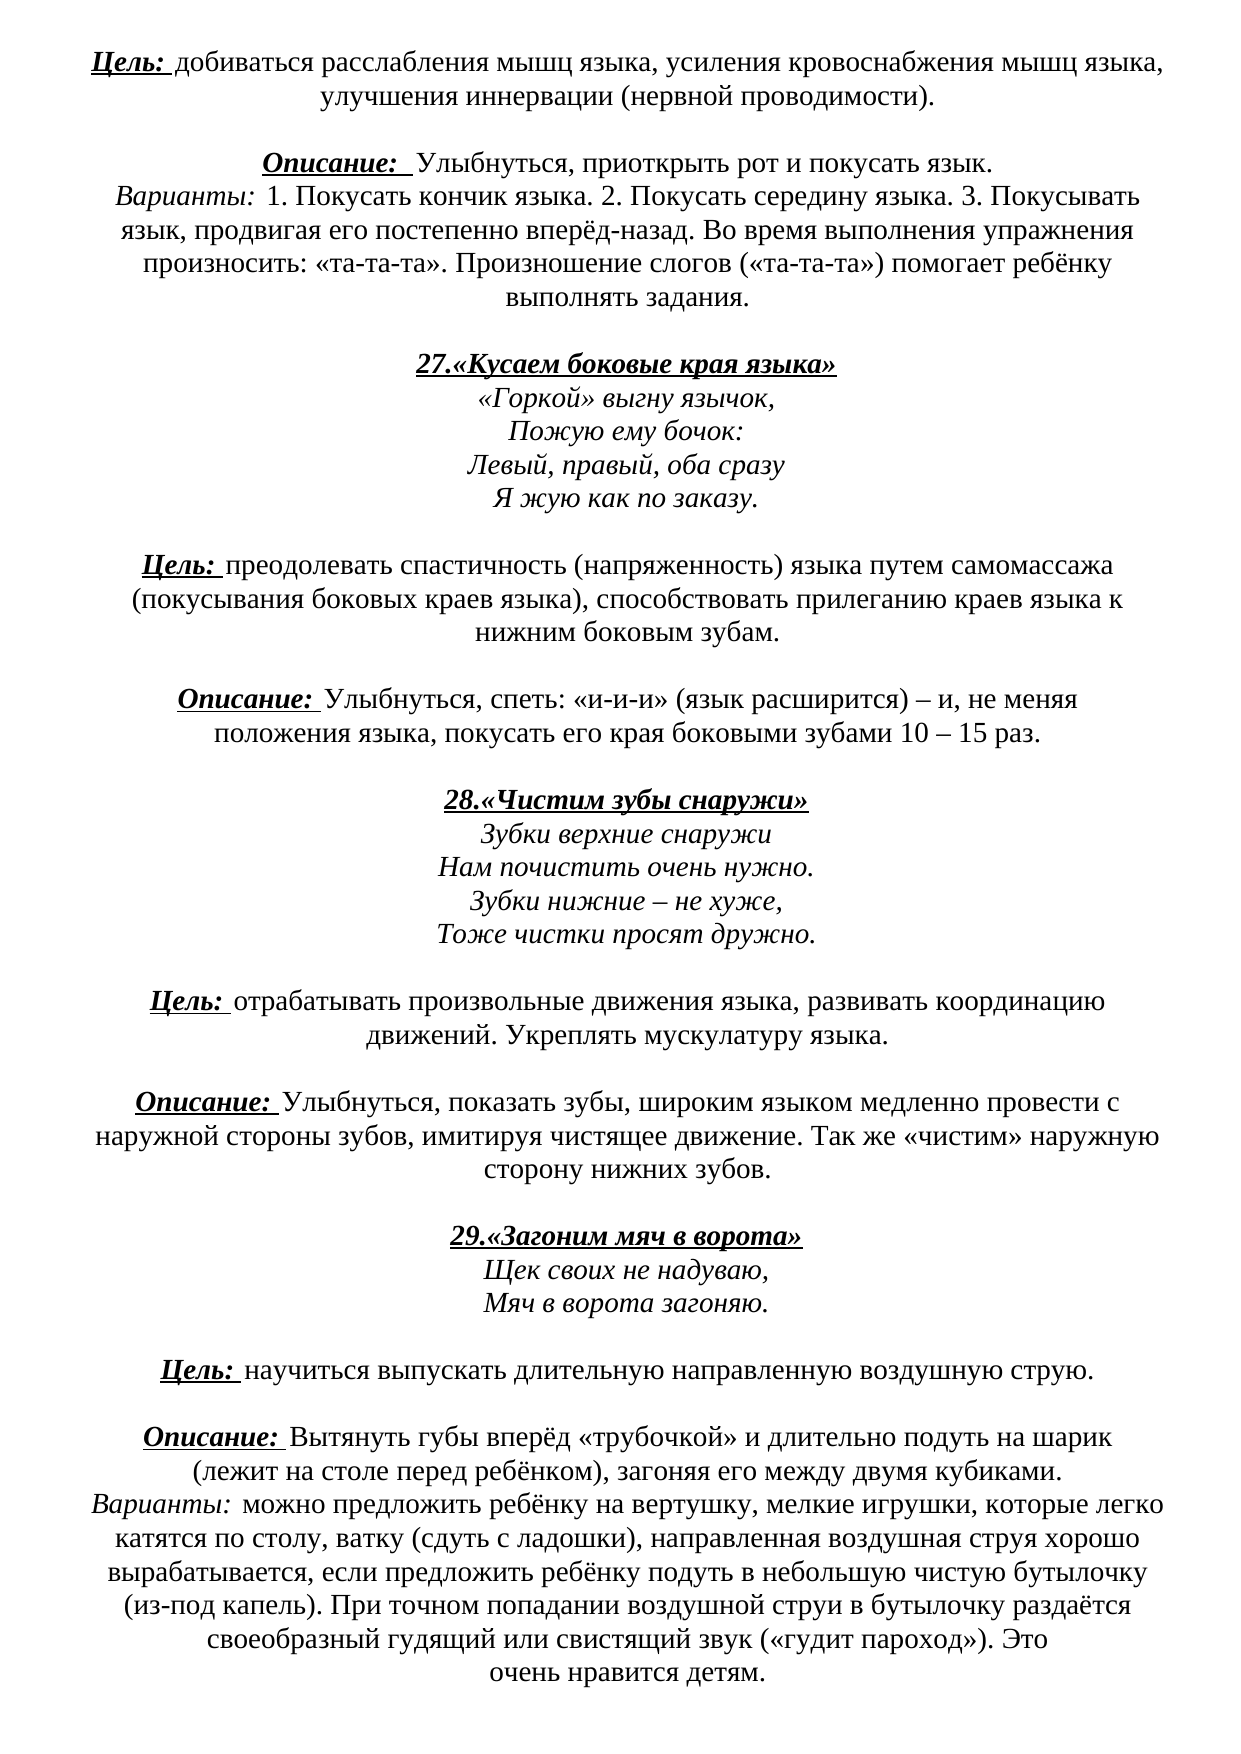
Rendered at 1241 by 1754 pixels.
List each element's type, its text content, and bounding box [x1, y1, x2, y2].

text Зубки нижние – не хуже, [89, 883, 1167, 916]
text Цель: преодолевать спастичность (напряженность) языка путем самомассажа (покусывания боковых краев языка), способствовать прилеганию краев языка к нижним боковым зубам. [89, 547, 1167, 648]
text 29.«Загоним мяч в ворота» [89, 1218, 1167, 1252]
text Описание: Улыбнуться, показать зубы, широким языком медленно провести с наружной стороны зубов, имитируя чистящее движение. Так же «чистим» наружную сторону нижних зубов. [89, 1084, 1167, 1185]
text Мяч в ворота загоняю. [89, 1285, 1167, 1319]
text Я жую как по заказу. [89, 480, 1167, 514]
text 27.«Кусаем боковые края языка» [89, 346, 1167, 380]
text Тоже чистки просят дружно. [89, 916, 1167, 950]
text Цель: отрабатывать произвольные движения языка, развивать координацию движений. Укреплять мускулатуру языка. [89, 983, 1167, 1051]
text Нам почистить очень нужно. [89, 849, 1167, 883]
text Описание: Вытянуть губы вперёд «трубочкой» и длительно подуть на шарик [89, 1419, 1167, 1453]
text (лежит на столе перед ребёнком), загоняя его между двумя кубиками. [89, 1453, 1167, 1487]
text Цель: добиваться расслабления мышц языка, усиления кровоснабжения мышц языка, улучшения иннервации (нервной проводимости). [89, 44, 1167, 111]
text Описание: Улыбнуться, спеть: «и-и-и» (язык расширится) – и, не меняя [89, 682, 1167, 715]
text Зубки верхние снаружи [89, 816, 1167, 849]
text Пожую ему бочок: [89, 413, 1167, 447]
text Щек своих не надуваю, [89, 1252, 1167, 1285]
text «Горкой» выгну язычок, [89, 380, 1167, 413]
text Цель: научиться выпускать длительную направленную воздушную струю. [89, 1352, 1167, 1386]
text положения языка, покусать его края боковыми зубами 10 – 15 раз. [89, 715, 1167, 749]
text Варианты: 1. Покусать кончик языка. 2. Покусать середину языка. 3. Покусывать язык, продвигая его постепенно вперёд-назад. Во время выполнения упражнения произносить: «та-та-та». Произношение слогов («та-та-та») помогает ребёнку выполнять задания. [89, 178, 1167, 313]
text Описание: Улыбнуться, приоткрыть рот и покусать язык. [89, 145, 1167, 178]
text 28.«Чистим зубы снаружи» [89, 782, 1167, 816]
text Левый, правый, оба сразу [89, 447, 1167, 480]
text Варианты: можно предложить ребёнку на вертушку, мелкие игрушки, которые легко катятся по столу, ватку (сдуть с ладошки), направленная воздушная струя хорошо вырабатывается, если предложить ребёнку подуть в небольшую чистую бутылочку (из-под капель). При точном попадании воздушной струи в бутылочку раздаётся своеобразный гудящий или свистящий звук («гудит пароход»). Это [89, 1487, 1167, 1654]
text очень нравится детям. [89, 1654, 1167, 1688]
